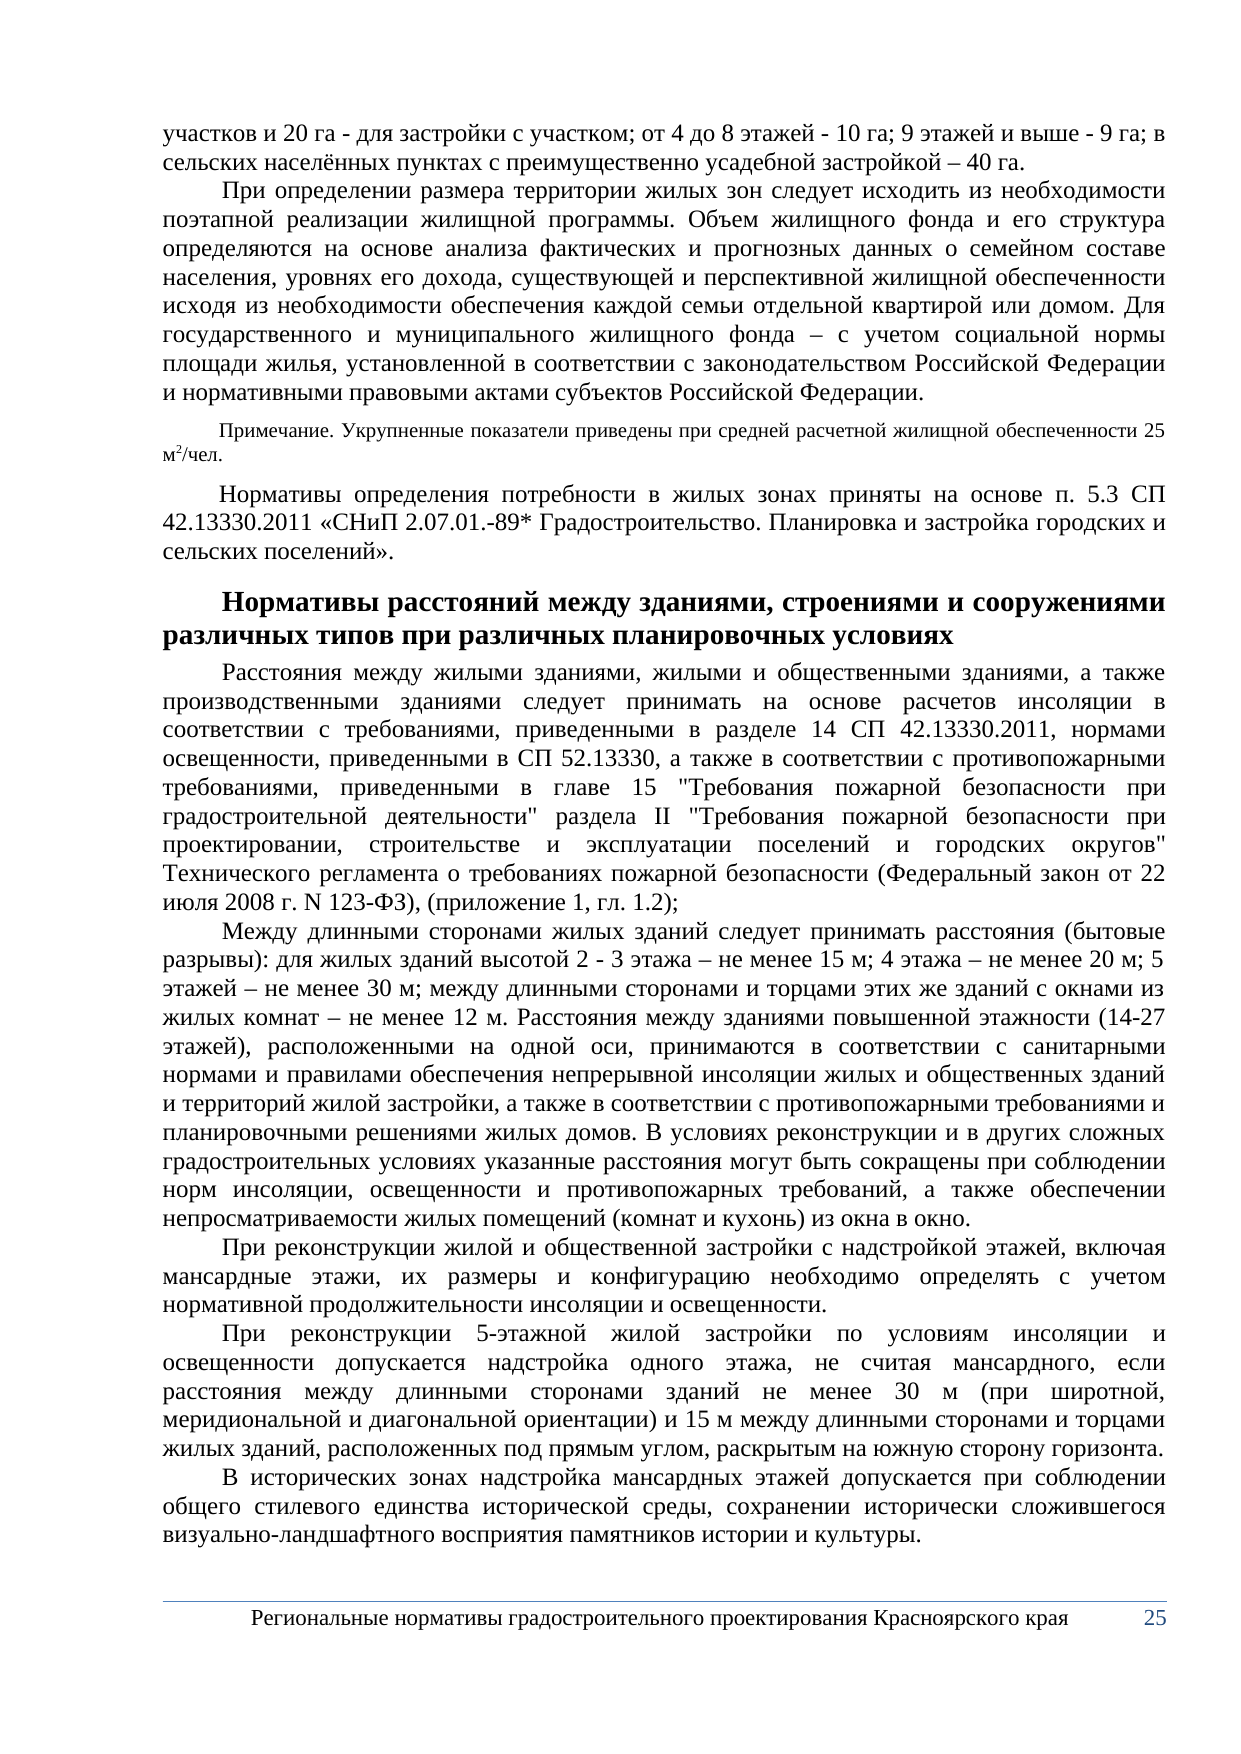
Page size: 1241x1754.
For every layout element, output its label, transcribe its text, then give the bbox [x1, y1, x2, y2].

list Нормативы расстояний между зданиями, строениями и сооружениями различных типов при различных планировочных условиях [162, 584, 1167, 651]
text Между длинными сторонами жилых зданий следует принимать расстояния (бытовые разрывы): для жилых зданий высотой 2 - 3 этажа – не менее 15 м; 4 этажа – не менее 20 м; 5 этажей – не менее 30 м; между длинными сторонами и торцами этих же зданий с окнами из жилых комнат – не менее 12 м. Расстояния между зданиями повышенной этажности (14-27 этажей), расположенными на одной оси, принимаются в соответствии с санитарными нормами и правилами обеспечения непрерывной инсоляции жилых и общественных зданий и территорий жилой застройки, а также в соответствии с противопожарными требованиями и планировочными решениями жилых домов. В условиях реконструкции и в других сложных градостроительных условиях указанные расстояния могут быть сокращены при соблюдении норм инсоляции, освещенности и противопожарных требований, а также обеспечении непросматриваемости жилых помещений (комнат и кухонь) из окна в окно. [162, 916, 1167, 1232]
text При определении размера территории жилых зон следует исходить из необходимости поэтапной реализации жилищной программы. Объем жилищного фонда и его структура определяются на основе анализа фактических и прогнозных данных о семейном составе населения, уровнях его дохода, существующей и перспективной жилищной обеспеченности исходя из необходимости обеспечения каждой семьи отдельной квартирой или домом. Для государственного и муниципального жилищного фонда – с учетом социальной нормы площади жилья, установленной в соответствии с законодательством Российской Федерации и нормативными правовыми актами субъектов Российской Федерации. [162, 176, 1167, 406]
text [162, 118, 1167, 176]
text При реконструкции жилой и общественной застройки с надстройкой этажей, включая мансардные этажи, их размеры и конфигурацию необходимо определять с учетом нормативной продолжительности инсоляции и освещенности. [162, 1232, 1167, 1318]
text В исторических зонах надстройка мансардных этажей допускается при соблюдении общего стилевого единства исторической среды, сохранении исторически сложившегося визуально-ландшафтного восприятия памятников истории и культуры. [162, 1462, 1167, 1548]
text Нормативы определения потребности в жилых зонах приняты на основе п. 5.3 СП 42.13330.2011 «СНиП 2.07.01.-89* Градостроительство. Планировка и застройка городских и сельских поселений». [162, 479, 1167, 565]
text Примечание. Укрупненные показатели приведены при средней расчетной жилищной обеспеченности 25 м2/чел. [162, 418, 1167, 466]
text При реконструкции 5-этажной жилой застройки по условиям инсоляции и освещенности допускается надстройка одного этажа, не считая мансардного, если расстояния между длинными сторонами зданий не менее 30 м (при широтной, меридиональной и диагональной ориентации) и 15 м между длинными сторонами и торцами жилых зданий, расположенных под прямым углом, раскрытым на южную сторону горизонта. [162, 1318, 1167, 1462]
text Расстояния между жилыми зданиями, жилыми и общественными зданиями, а также производственными зданиями следует принимать на основе расчетов инсоляции в соответствии с требованиями, приведенными в разделе 14 СП 42.13330.2011, нормами освещенности, приведенными в СП 52.13330, а также в соответствии с противопожарными требованиями, приведенными в главе 15 "Требования пожарной безопасности при градостроительной деятельности" раздела II "Требования пожарной безопасности при проектировании, строительстве и эксплуатации поселений и городских округов" Технического регламента о требованиях пожарной безопасности (Федеральный закон от 22 июля 2008 г. N 123-ФЗ), (приложение 1, гл. 1.2); [162, 657, 1167, 916]
